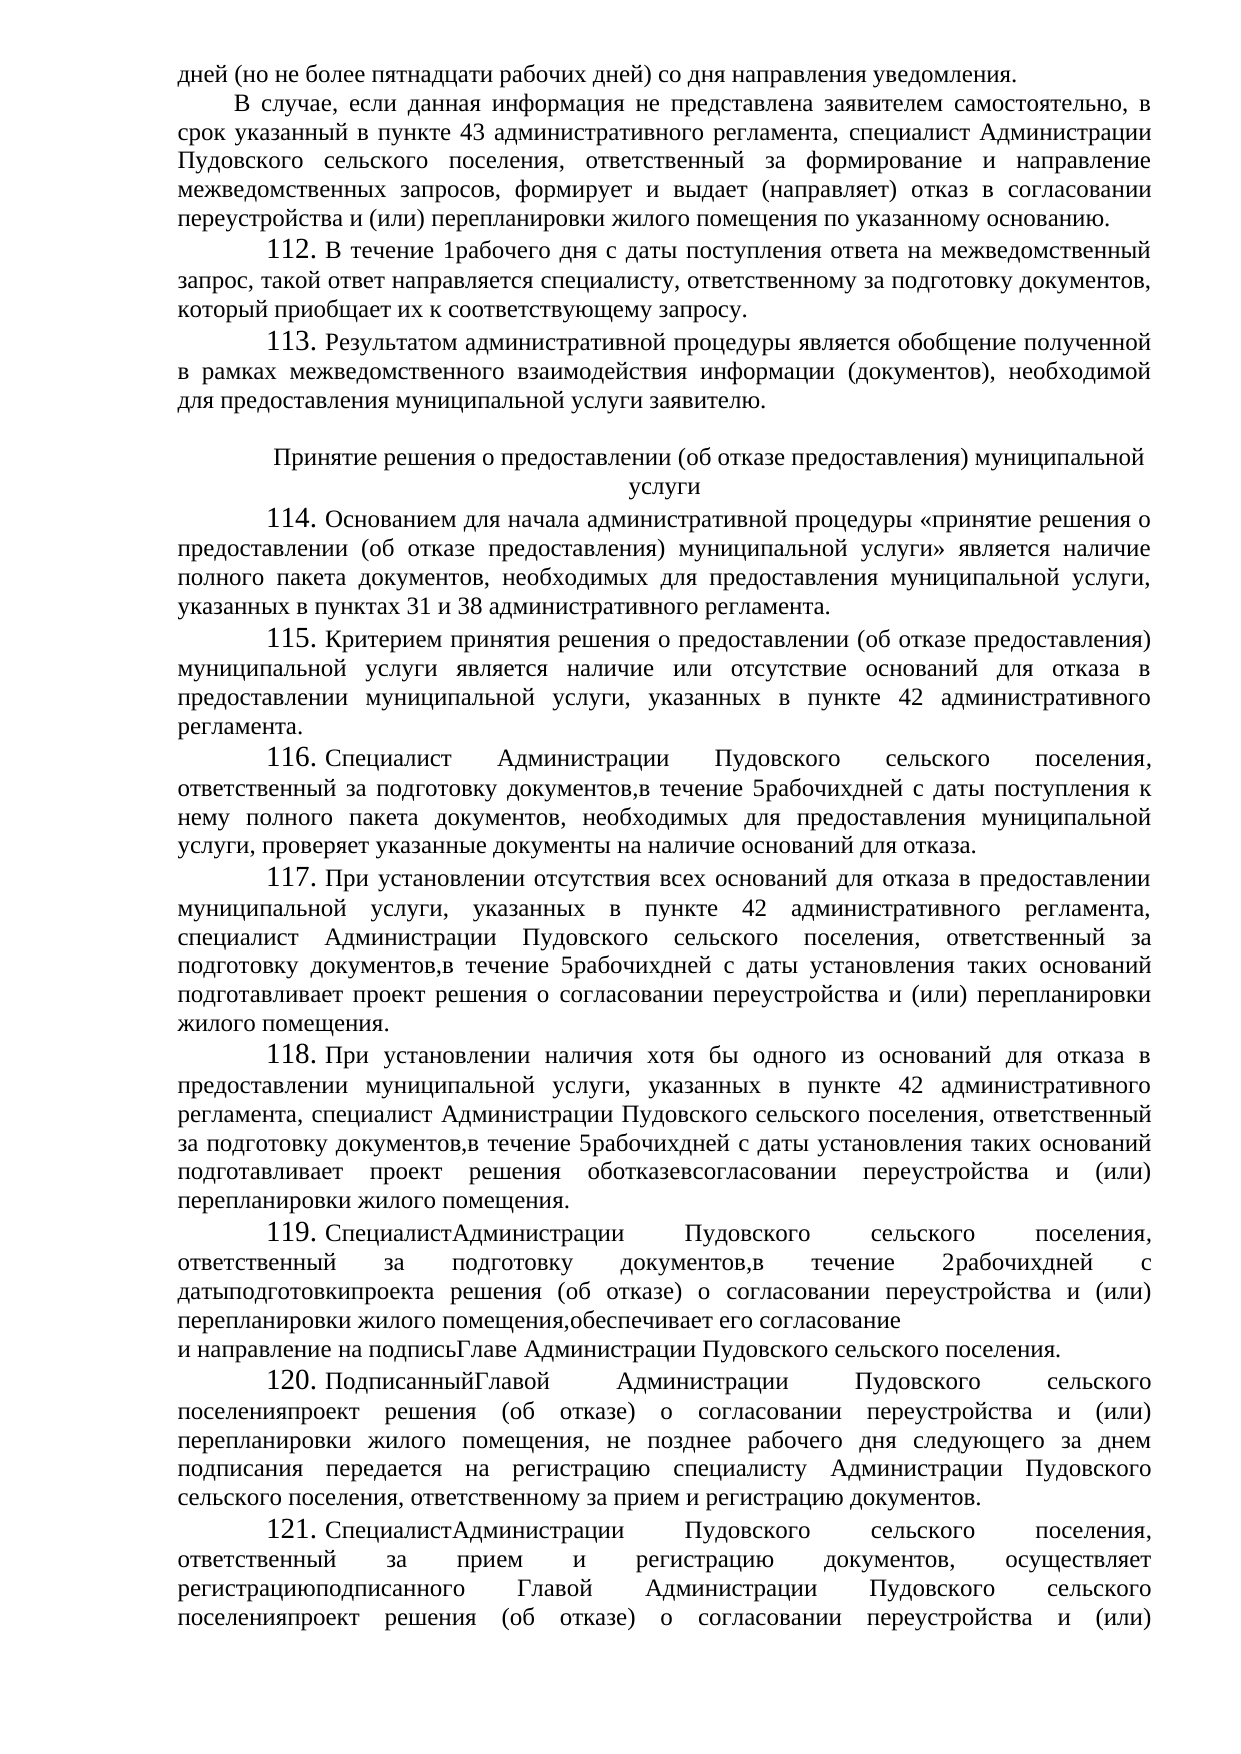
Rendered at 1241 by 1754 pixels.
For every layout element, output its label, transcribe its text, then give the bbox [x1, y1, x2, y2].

list При установлении наличия хотя бы одного из оснований для отказа в предоставлении муниципальной услуги, указанных в пункте 42 административного регламента, специалист Администрации Пудовского сельского поселения, ответственный за подготовку документов,в течение 5рабочихдней с даты установления таких оснований подготавливает проект решения оботказевсогласовании переустройства и (или) перепланировки жилого помещения. [177, 1037, 1152, 1214]
list Критерием принятия решения о предоставлении (об отказе предоставления) муниципальной услуги является наличие или отсутствие оснований для отказа в предоставлении муниципальной услуги, указанных в пункте 42 административного регламента. [177, 620, 1152, 739]
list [177, 59, 1152, 88]
list СпециалистАдминистрации Пудовского сельского поселения, ответственный за подготовку документов,в течение 2рабочихдней с датыподготовкипроекта решения (об отказе) о согласовании переустройства и (или) перепланировки жилого помещения,обеспечивает его согласование [177, 1214, 1152, 1334]
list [177, 1511, 1152, 1631]
list При установлении отсутствия всех оснований для отказа в предоставлении муниципальной услуги, указанных в пункте 42 административного регламента, специалист Администрации Пудовского сельского поселения, ответственный за подготовку документов,в течение 5рабочихдней с даты установления таких оснований подготавливает проект решения о согласовании переустройства и (или) перепланировки жилого помещения. [177, 859, 1152, 1037]
list ПодписанныйГлавой Администрации Пудовского сельского поселенияпроект решения (об отказе) о согласовании переустройства и (или) перепланировки жилого помещения, не позднее рабочего дня следующего за днем подписания передается на регистрацию специалисту Администрации Пудовского сельского поселения, ответственному за прием и регистрацию документов. [177, 1362, 1152, 1511]
text В случае, если данная информация не представлена заявителем самостоятельно, в срок указанный в пункте 43 административного регламента, специалист Администрации Пудовского сельского поселения, ответственный за формирование и направление межведомственных запросов, формирует и выдает (направляет) отказ в согласовании переустройства и (или) перепланировки жилого помещения по указанному основанию. [177, 88, 1152, 232]
text Принятие решения о предоставлении (об отказе предоставления) муниципальной услуги [177, 442, 1152, 500]
list Специалист Администрации Пудовского сельского поселения, ответственный за подготовку документов,в течение 5рабочихдней с даты поступления к нему полного пакета документов, необходимых для предоставления муниципальной услуги, проверяет указанные документы на наличие оснований для отказа. [177, 739, 1152, 859]
list В течение 1рабочего дня с даты поступления ответа на межведомственный запрос, такой ответ направляется специалисту, ответственному за подготовку документов, который приобщает их к соответствующему запросу. [177, 232, 1152, 323]
text и направление на подписьГлаве Администрации Пудовского сельского поселения. [177, 1334, 1152, 1362]
list Результатом административной процедуры является обобщение полученной в рамках межведомственного взаимодействия информации (документов), необходимой для предоставления муниципальной услуги заявителю. [177, 323, 1152, 414]
list Основанием для начала административной процедуры «принятие решения о предоставлении (об отказе предоставления) муниципальной услуги» является наличие полного пакета документов, необходимых для предоставления муниципальной услуги, указанных в пунктах 31 и 38 административного регламента. [177, 500, 1152, 620]
